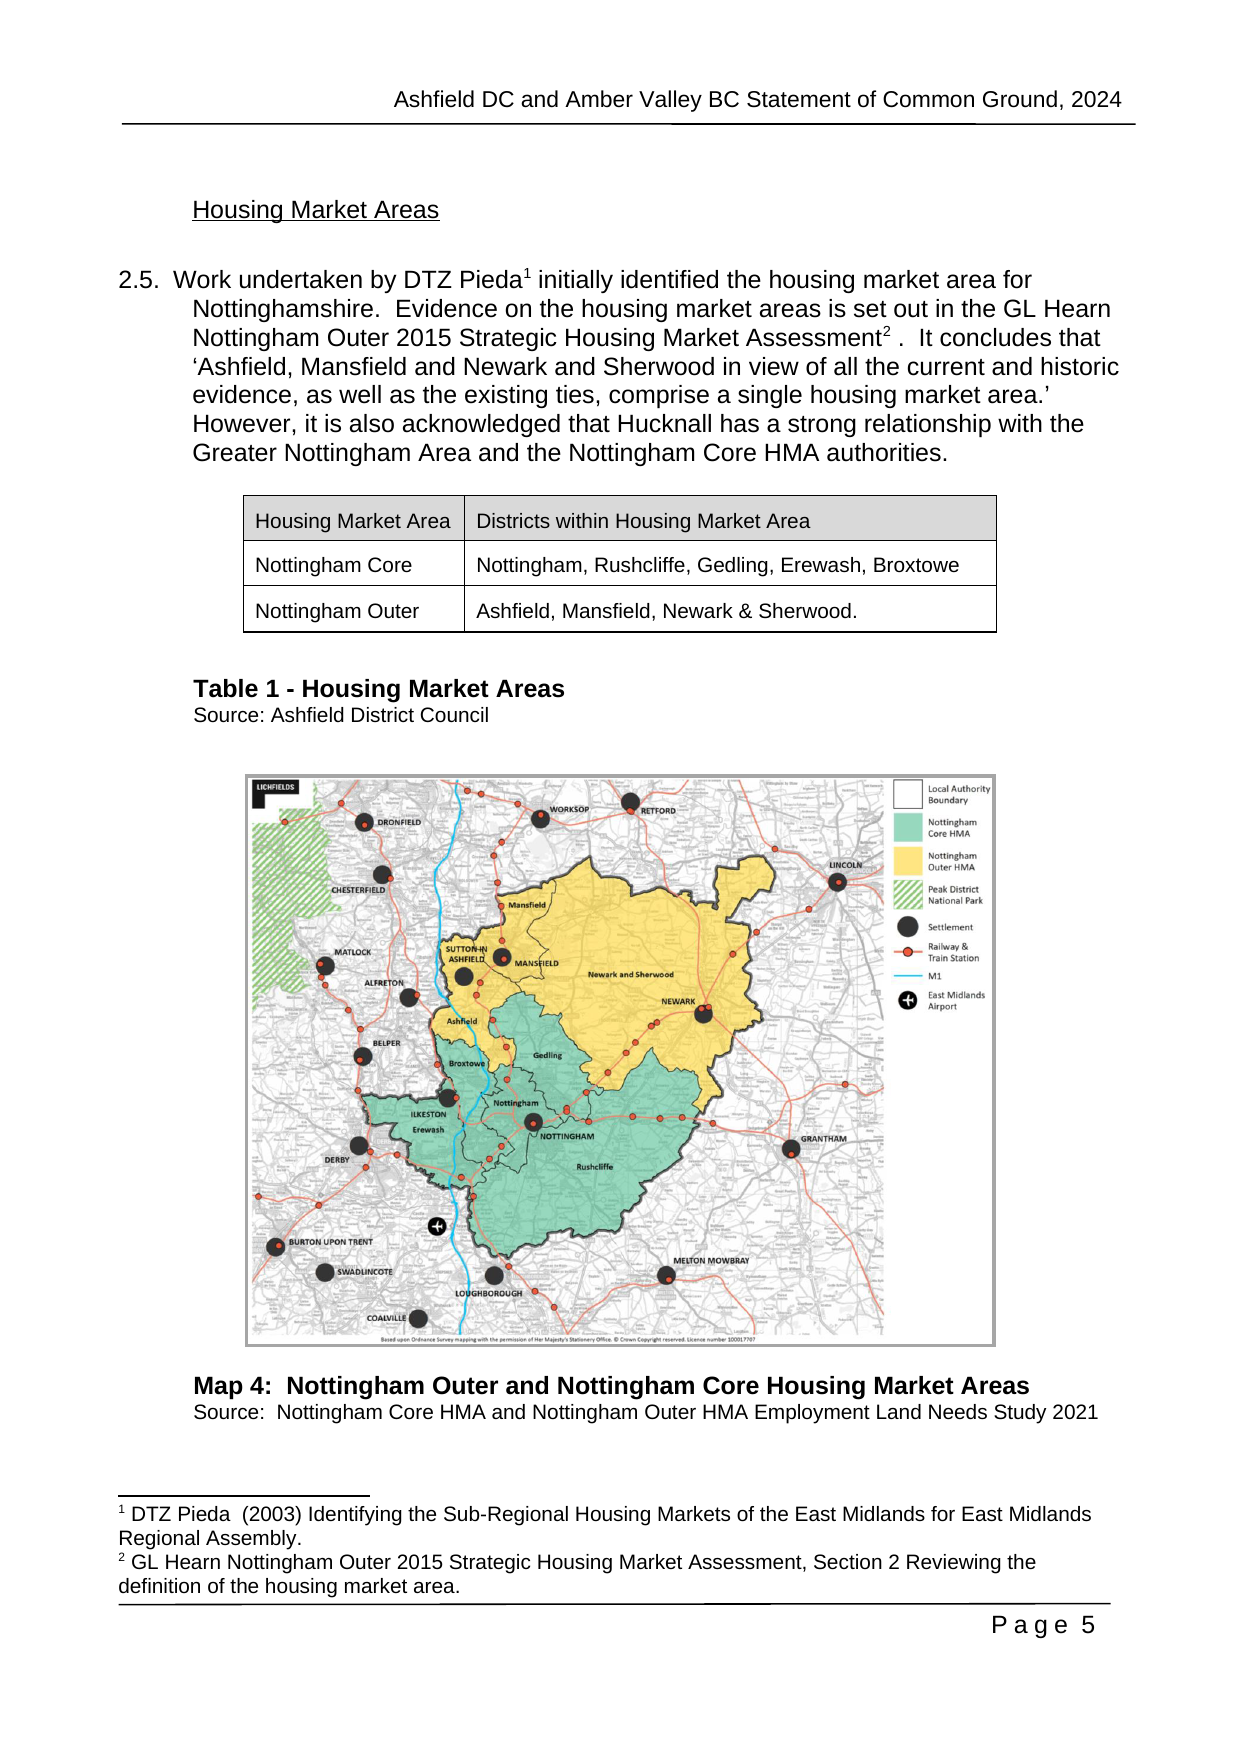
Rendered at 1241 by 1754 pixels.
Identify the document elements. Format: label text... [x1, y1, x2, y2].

table_cell Nottingham Outer [244, 586, 464, 631]
text Source: Nottingham Core HMA and Nottingham Outer HMA Employment Land Needs Study 2021 [193, 1400, 1122, 1424]
table_cell Nottingham, Rushcliffe, Gedling, Erewash, Broxtowe [465, 541, 996, 585]
table_cell Ashfield, Mansfield, Newark & Sherwood. [465, 586, 996, 631]
text Source: Ashfield District Council [118, 702, 1122, 726]
subtitle Housing Market Areas [118, 195, 1122, 224]
subtitle Map 4: Nottingham Outer and Nottingham Core Housing Market Areas [193, 1371, 1122, 1400]
table_header Districts within Housing Market Area [465, 496, 996, 540]
table_header Housing Market Area [244, 496, 464, 540]
table_cell Nottingham Core [244, 541, 464, 585]
list Work undertaken by DTZ Pieda initially identified the housing market area for Nottinghamshire. Evidence on the housing market areas is set out in the GL Hearn Nottingham Outer 2015 Strategic Housing Market Assessment . It concludes that ‘Ashfield, Mansfield and Newark and Sherwood in view of all the current and historic evidence, as well as the existing ties, comprise a single housing market area.’ However, it is also acknowledged that Hucknall has a strong relationship with the Greater Nottingham Area and the Nottingham Core HMA authorities. [118, 265, 1122, 466]
subtitle Table 1 - Housing Market Areas [193, 674, 1122, 702]
